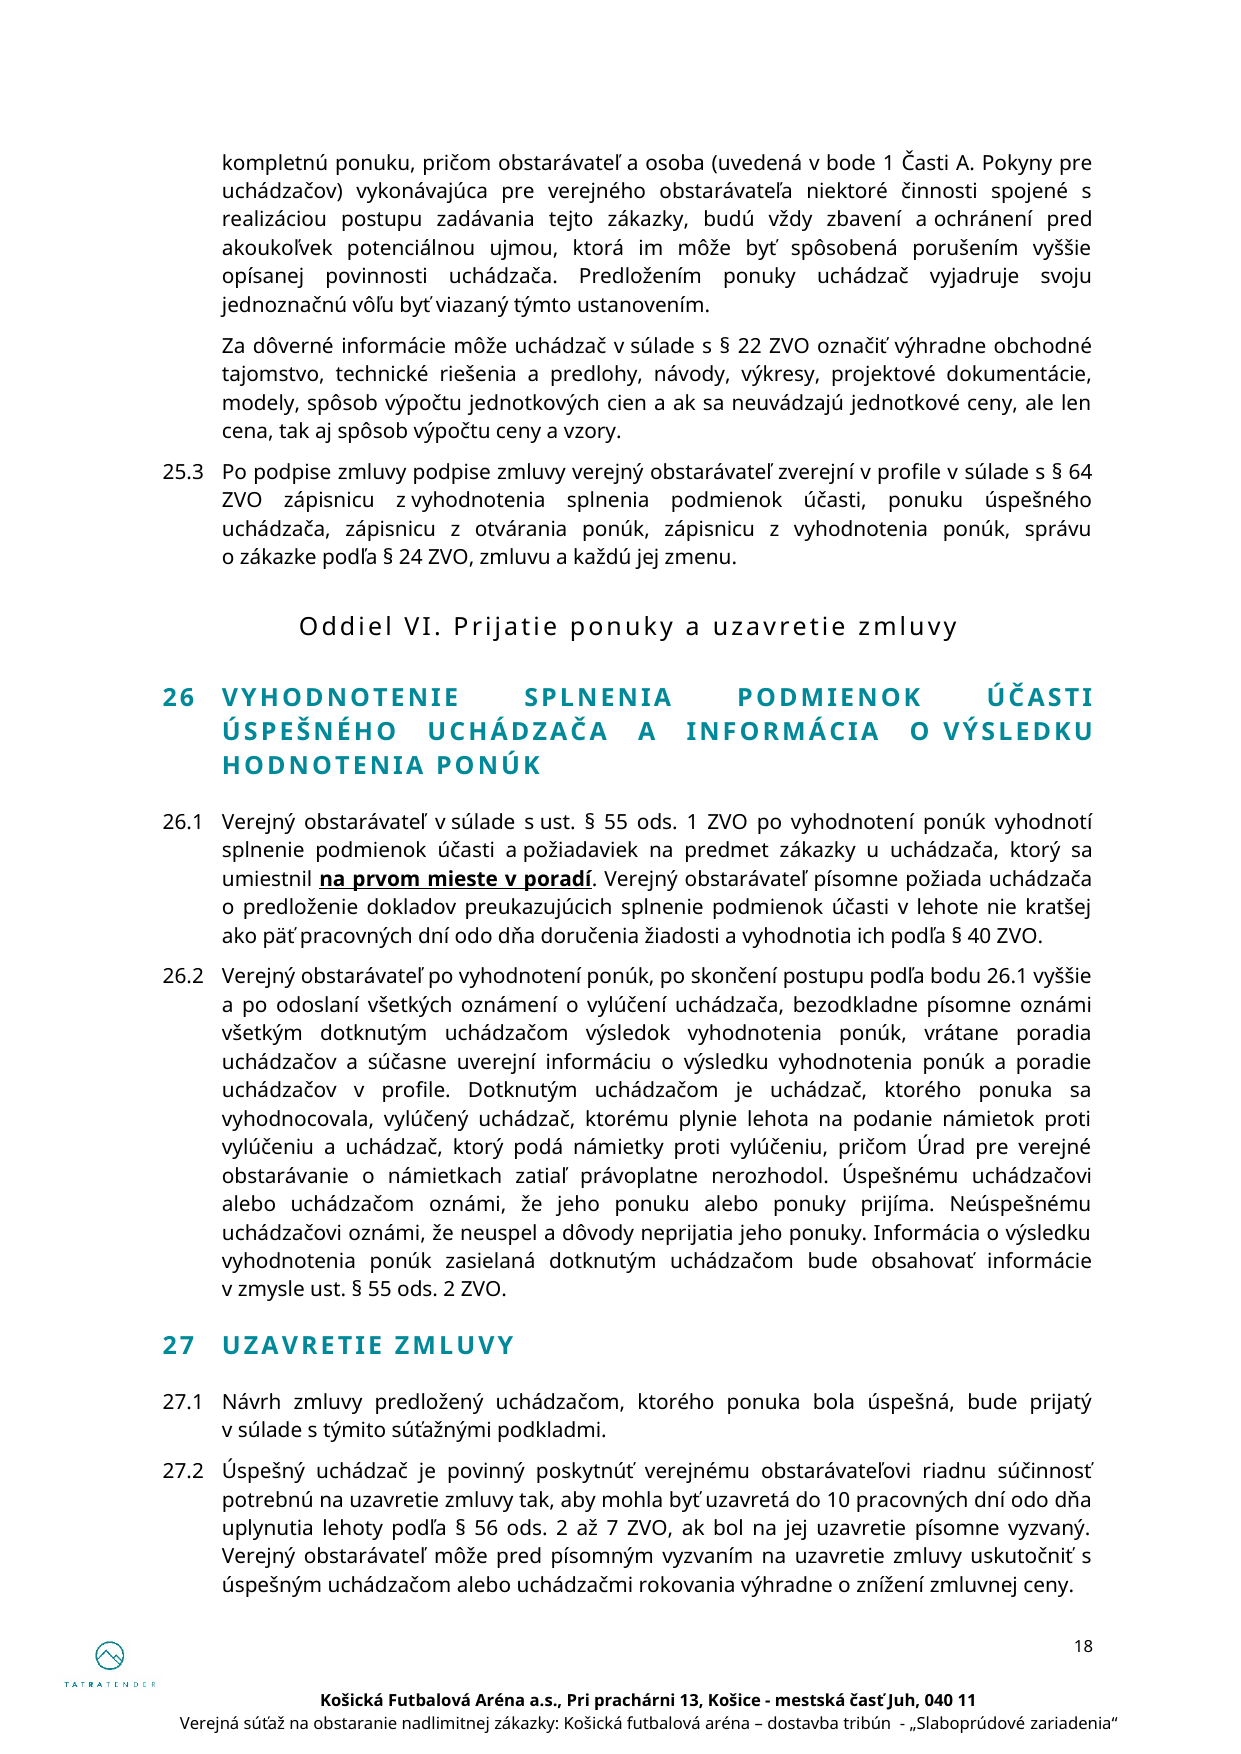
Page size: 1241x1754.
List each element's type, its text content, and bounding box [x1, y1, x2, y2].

text Za dôverné informácie môže uchádzač v súlade s § 22 ZVO označiť výhradne obchodné tajomstvo, technické riešenia a predlohy, návody, výkresy, projektové dokumentácie, modely, spôsob výpočtu jednotkových cien a ak sa neuvádzajú jednotkové ceny, ale len cena, tak aj spôsob výpočtu ceny a vzory. [222, 331, 1093, 444]
subtitle Verejný obstarávateľ v súlade s ust. § 55 ods. 1 ZVO po vyhodnotení ponúk vyhodnotí splnenie podmienok účasti a požiadaviek na predmet zákazky u uchádzača, ktorý sa umiestnil na prvom mieste v poradí. Verejný obstarávateľ písomne požiada uchádzača o predloženie dokladov preukazujúcich splnenie podmienok účasti v lehote nie kratšej ako päť pracovných dní odo dňa doručenia žiadosti a vyhodnotia ich podľa § 40 ZVO. [162, 807, 1093, 949]
text Oddiel VI. Prijatie ponuky a uzavretie zmluvy [162, 608, 1093, 642]
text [222, 148, 1093, 318]
text Uzavretie zmluvy [162, 1328, 1093, 1362]
subtitle Návrh zmluvy predložený uchádzačom, ktorého ponuka bola úspešná, bude prijatý v súlade s týmito súťažnými podkladmi. [162, 1387, 1093, 1444]
subtitle Po podpise zmluvy podpise zmluvy verejný obstarávateľ zverejní v profile v súlade s § 64 ZVO zápisnicu z vyhodnotenia splnenia podmienok účasti, ponuku úspešného uchádzača, zápisnicu z otvárania ponúk, zápisnicu z vyhodnotenia ponúk, správu o zákazke podľa § 24 ZVO, zmluvu a každú jej zmenu. [162, 457, 1093, 571]
text Vyhodnotenie splnenia podmienok účasti úspešného uchádzača a informácia o výsledku hodnotenia ponúk [162, 680, 1093, 782]
subtitle Verejný obstarávateľ po vyhodnotení ponúk, po skončení postupu podľa bodu 26.1 vyššie a po odoslaní všetkých oznámení o vylúčení uchádzača, bezodkladne písomne oznámi všetkým dotknutým uchádzačom výsledok vyhodnotenia ponúk, vrátane poradia uchádzačov a súčasne uverejní informáciu o výsledku vyhodnotenia ponúk a poradie uchádzačov v profile. Dotknutým uchádzačom je uchádzač, ktorého ponuka sa vyhodnocovala, vylúčený uchádzač, ktorému plynie lehota na podanie námietok proti vylúčeniu a uchádzač, ktorý podá námietky proti vylúčeniu, pričom Úrad pre verejné obstarávanie o námietkach zatiaľ právoplatne nerozhodol. Úspešnému uchádzačovi alebo uchádzačom oznámi, že jeho ponuku alebo ponuky prijíma. Neúspešnému uchádzačovi oznámi, že neuspel a dôvody neprijatia jeho ponuky. Informácia o výsledku vyhodnotenia ponúk zasielaná dotknutým uchádzačom bude obsahovať informácie v zmysle ust. § 55 ods. 2 ZVO. [162, 962, 1093, 1303]
picture [43, 1617, 176, 1711]
subtitle Úspešný uchádzač je povinný poskytnúť verejnému obstarávateľovi riadnu súčinnosť potrebnú na uzavretie zmluvy tak, aby mohla byť uzavretá do 10 pracovných dní odo dňa uplynutia lehoty podľa § 56 ods. 2 až 7 ZVO, ak bol na jej uzavretie písomne vyzvaný. Verejný obstarávateľ môže pred písomným vyzvaním na uzavretie zmluvy uskutočniť s úspešným uchádzačom alebo uchádzačmi rokovania výhradne o znížení zmluvnej ceny. [162, 1456, 1093, 1598]
